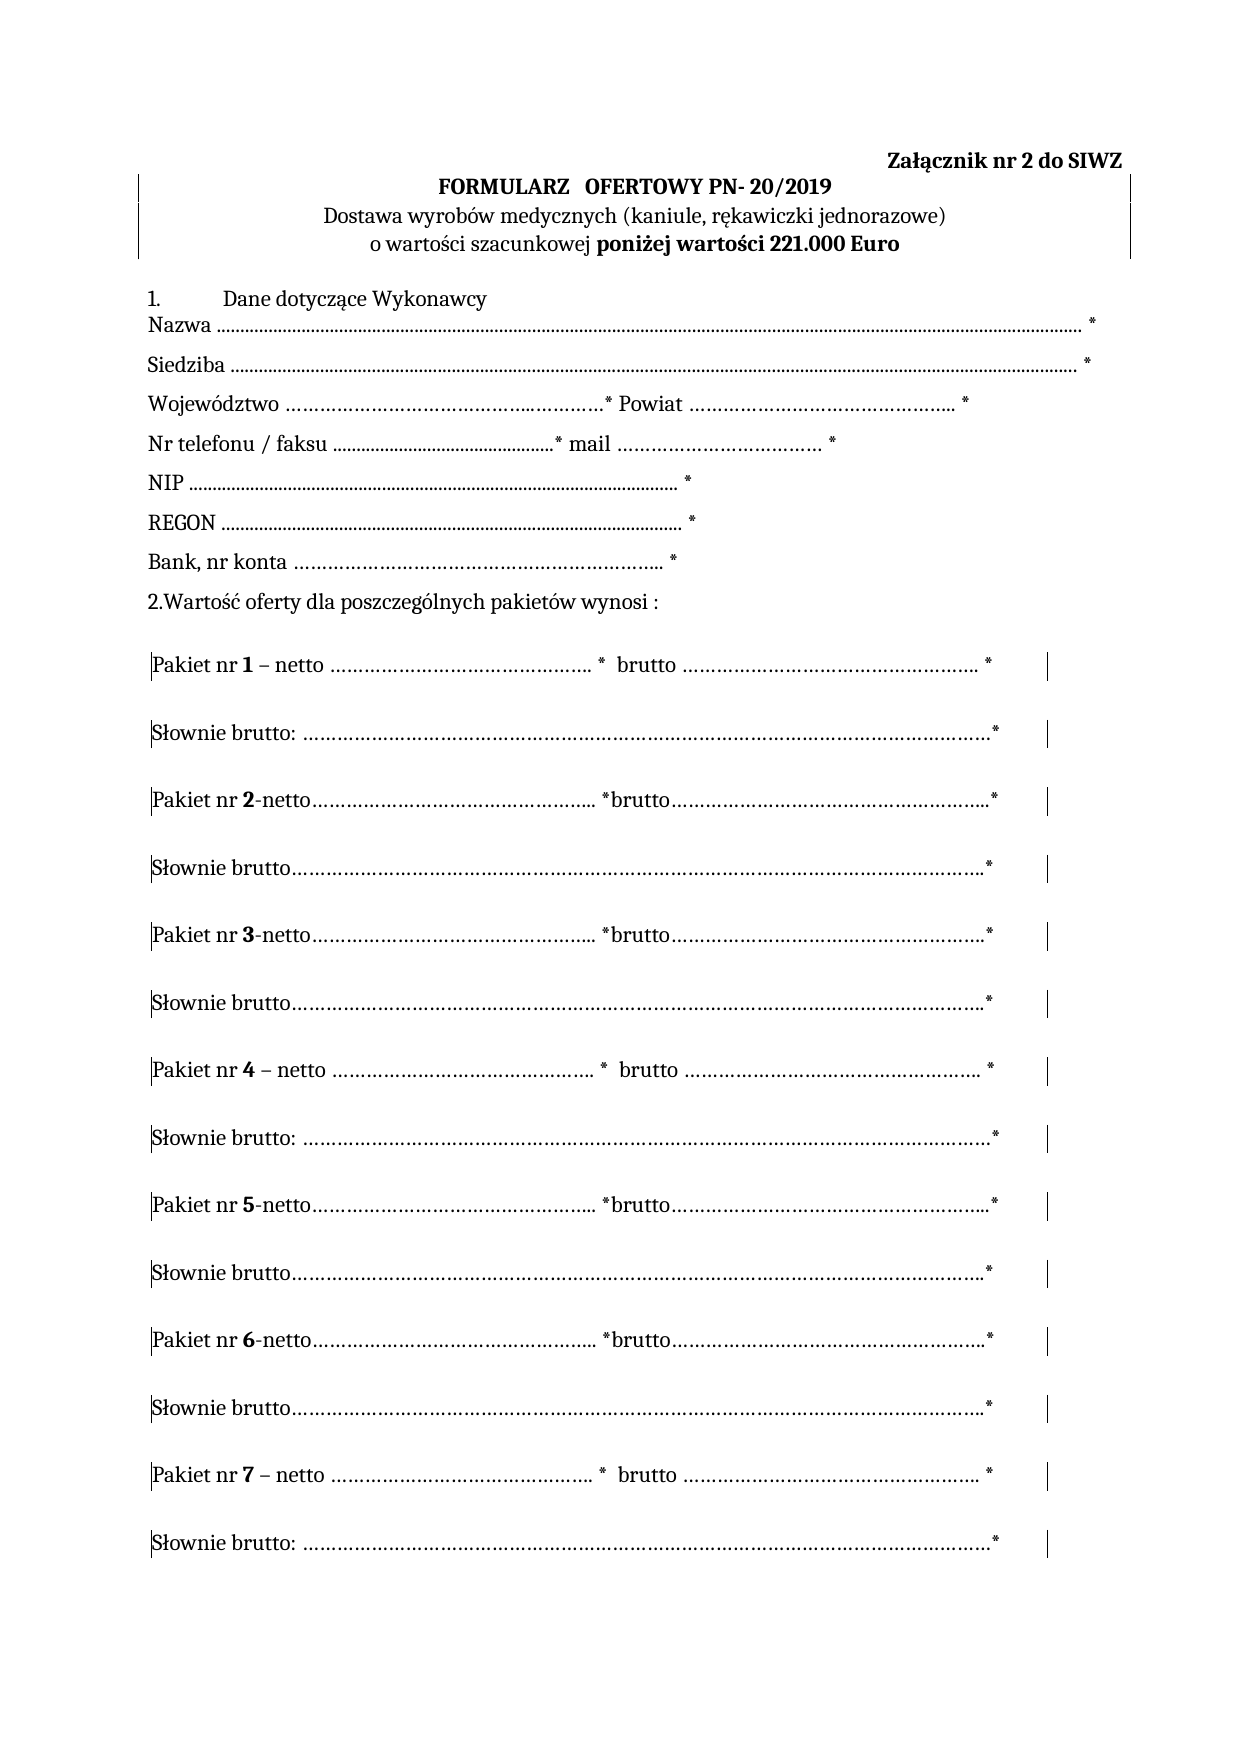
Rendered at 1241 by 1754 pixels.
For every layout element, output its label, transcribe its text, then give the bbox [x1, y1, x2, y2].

text Siedziba .................................................................................................................................................................................... * [148, 352, 1122, 378]
text Nazwa ........................................................................................................................................................................................ * [148, 312, 1122, 338]
text Słownie brutto: …………………………………………………………………………………………………………* [152, 720, 1047, 748]
text Pakiet nr 5-netto………………………………………….. *brutto………………………………………………..* [152, 1192, 1047, 1221]
text 2.Wartość oferty dla poszczególnych pakietów wynosi : [148, 588, 1122, 615]
text Załącznik nr 2 do SIWZ [148, 148, 1122, 174]
text Słownie brutto………………………………………………………………………………………………………….* [152, 855, 1047, 883]
text Pakiet nr 3-netto………………………………………….. *brutto……………………………………………….* [152, 922, 1047, 951]
text Pakiet nr 2-netto………………………………………….. *brutto………………………………………………..* [152, 787, 1047, 816]
text Słownie brutto: …………………………………………………………………………………………………………* [152, 1530, 1047, 1558]
list Dane dotyczące Wykonawcy [148, 286, 1122, 312]
text Pakiet nr 7 – netto ………………………………………. * brutto ……………………………………………. * [152, 1462, 1047, 1491]
text Słownie brutto………………………………………………………………………………………………………….* [152, 990, 1047, 1018]
text Pakiet nr 4 – netto ………………………………………. * brutto ……………………………………………. * [152, 1057, 1047, 1086]
text NIP ........................................................................................................ * [148, 470, 1122, 496]
text Pakiet nr 6-netto………………………………………….. *brutto……………………………………………….* [152, 1327, 1047, 1356]
text Pakiet nr 1 – netto ………………………………………. * brutto ……………………………………………. * [152, 652, 1047, 681]
text REGON .................................................................................................. * [148, 509, 1122, 536]
text Słownie brutto………………………………………………………………………………………………………….* [152, 1260, 1047, 1288]
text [152, 1395, 1047, 1423]
text Słownie brutto: …………………………………………………………………………………………………………* [152, 1125, 1047, 1153]
text o wartości szacunkowej poniżej wartości 221.000 Euro [139, 231, 1130, 259]
text Województwo ……………………………………..…………* Powiat ……………………………………….. * [148, 391, 1122, 417]
text Nr telefonu / faksu ...............................................* mail ……………………………… * [148, 431, 1122, 457]
text FORMULARZ OFERTOWY PN- 20/2019 [139, 174, 1130, 202]
text Bank, nr konta ……………………………………………………….. * [148, 549, 1122, 575]
text Dostawa wyrobów medycznych (kaniule, rękawiczki jednorazowe) [139, 202, 1130, 231]
